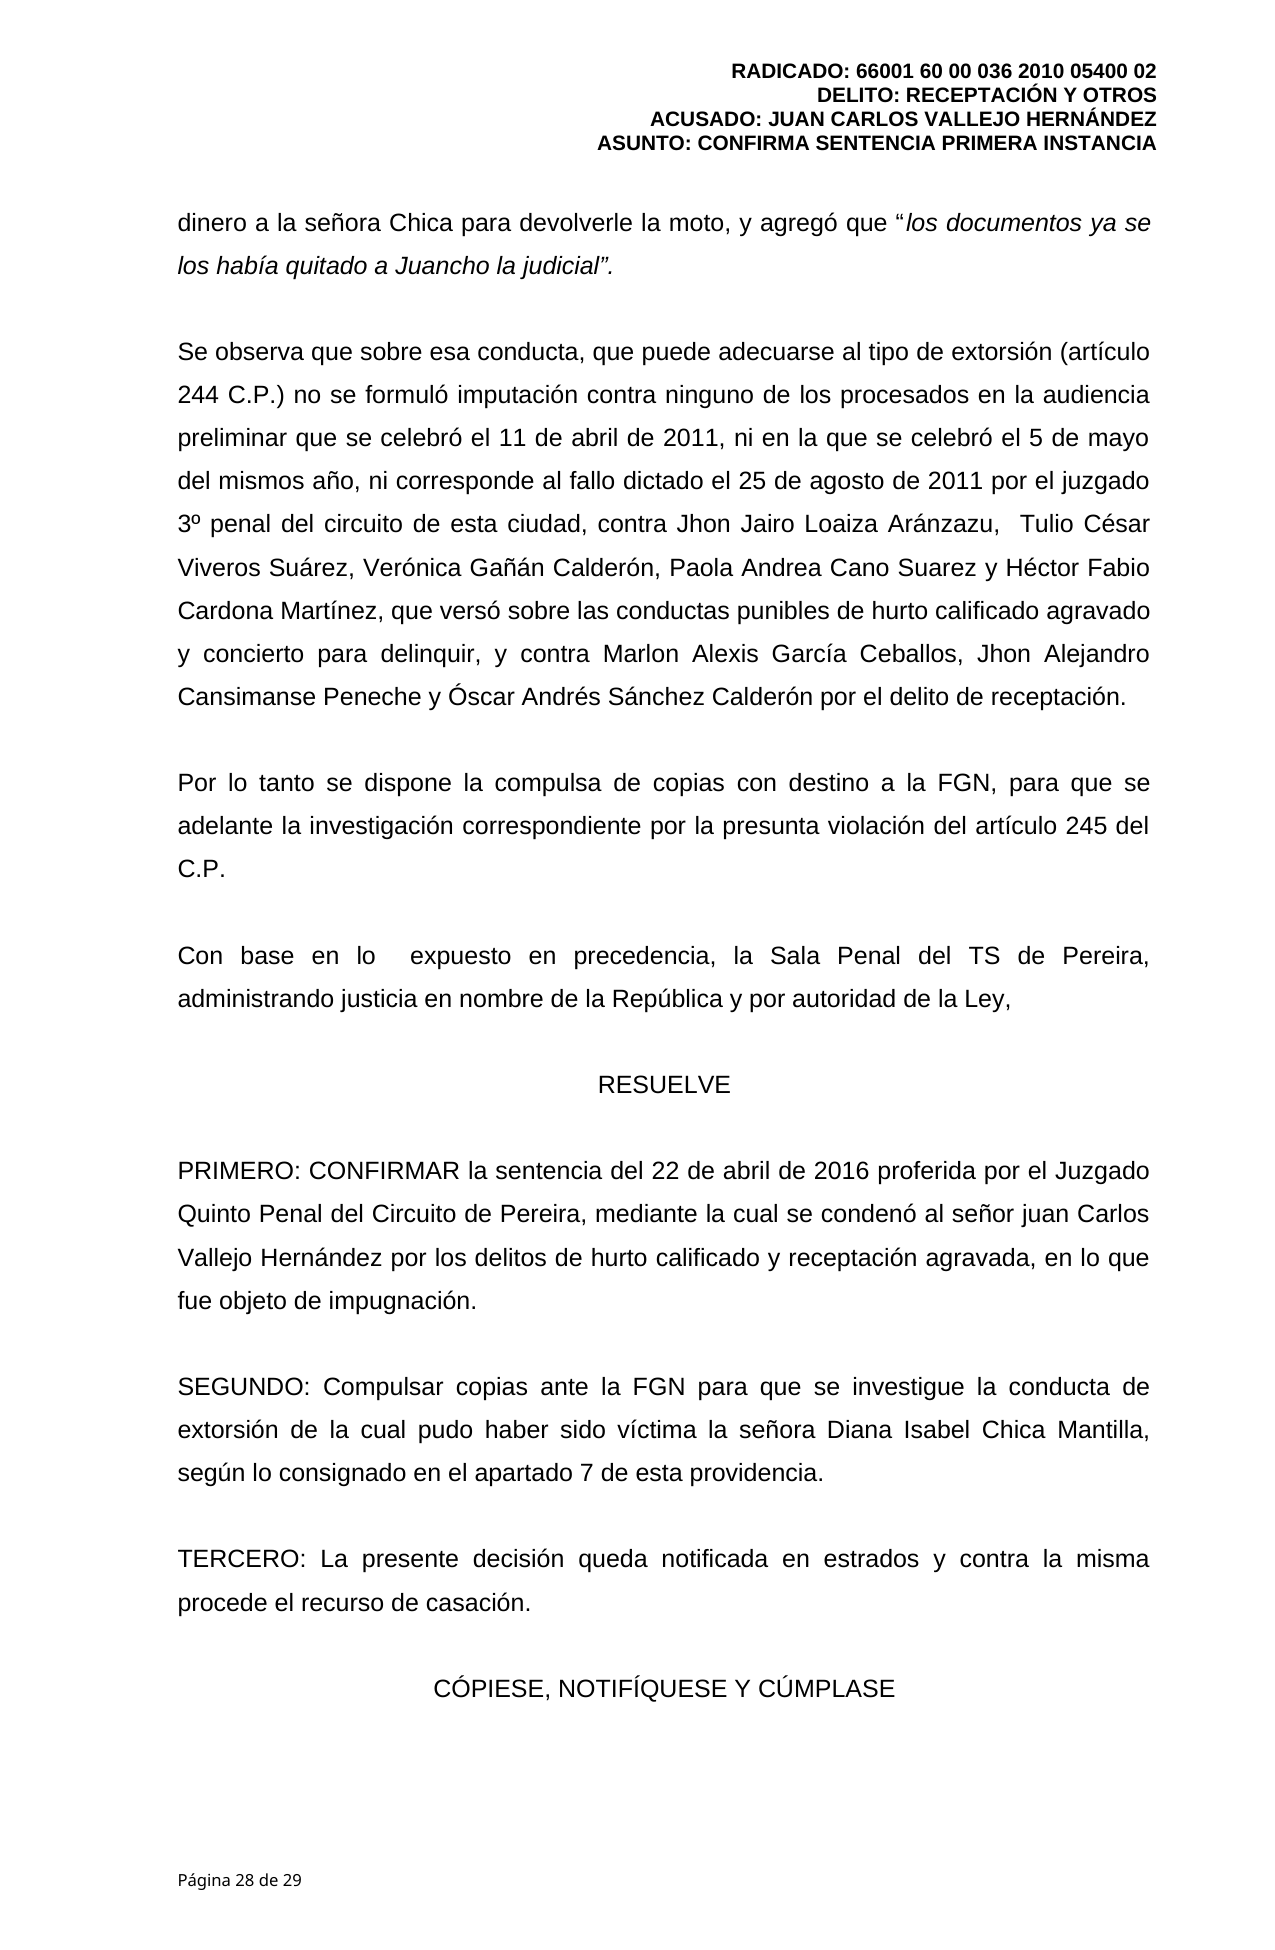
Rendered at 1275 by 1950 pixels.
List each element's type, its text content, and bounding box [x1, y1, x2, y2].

text PRIMERO: CONFIRMAR la sentencia del 22 de abril de 2016 proferida por el Juzgado Quinto Penal del Circuito de Pereira, mediante la cual se condenó al señor juan Carlos Vallejo Hernández por los delitos de hurto calificado y receptación agravada, en lo que fue objeto de impugnación. [177, 1156, 1152, 1314]
text TERCERO: La presente decisión queda notificada en estrados y contra la misma procede el recurso de casación. [177, 1544, 1152, 1616]
text CÓPIESE, NOTIFÍQUESE Y CÚMPLASE [177, 1674, 1152, 1703]
text Se observa que sobre esa conducta, que puede adecuarse al tipo de extorsión (artículo 244 C.P.) no se formuló imputación contra ninguno de los procesados en la audiencia preliminar que se celebró el 11 de abril de 2011, ni en la que se celebró el 5 de mayo del mismos año, ni corresponde al fallo dictado el 25 de agosto de 2011 por el juzgado 3º penal del circuito de esta ciudad, contra Jhon Jairo Loaiza Aránzazu, Tulio César Viveros Suárez, Verónica Gañán Calderón, Paola Andrea Cano Suarez y Héctor Fabio Cardona Martínez, que versó sobre las conductas punibles de hurto calificado agravado y concierto para delinquir, y contra Marlon Alexis García Ceballos, Jhon Alejandro Cansimanse Peneche y Óscar Andrés Sánchez Calderón por el delito de receptación. [177, 337, 1152, 711]
text RESUELVE [177, 1070, 1152, 1099]
text Por lo tanto se dispone la compulsa de copias con destino a la FGN, para que se adelante la investigación correspondiente por la presunta violación del artículo 245 del C.P. [177, 768, 1152, 883]
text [177, 208, 1152, 279]
text SEGUNDO: Compulsar copias ante la FGN para que se investigue la conducta de extorsión de la cual pudo haber sido víctima la señora Diana Isabel Chica Mantilla, según lo consignado en el apartado 7 de esta providencia. [177, 1372, 1152, 1487]
text Con base en lo expuesto en precedencia, la Sala Penal del TS de Pereira, administrando justicia en nombre de la República y por autoridad de la Ley, [177, 941, 1152, 1013]
